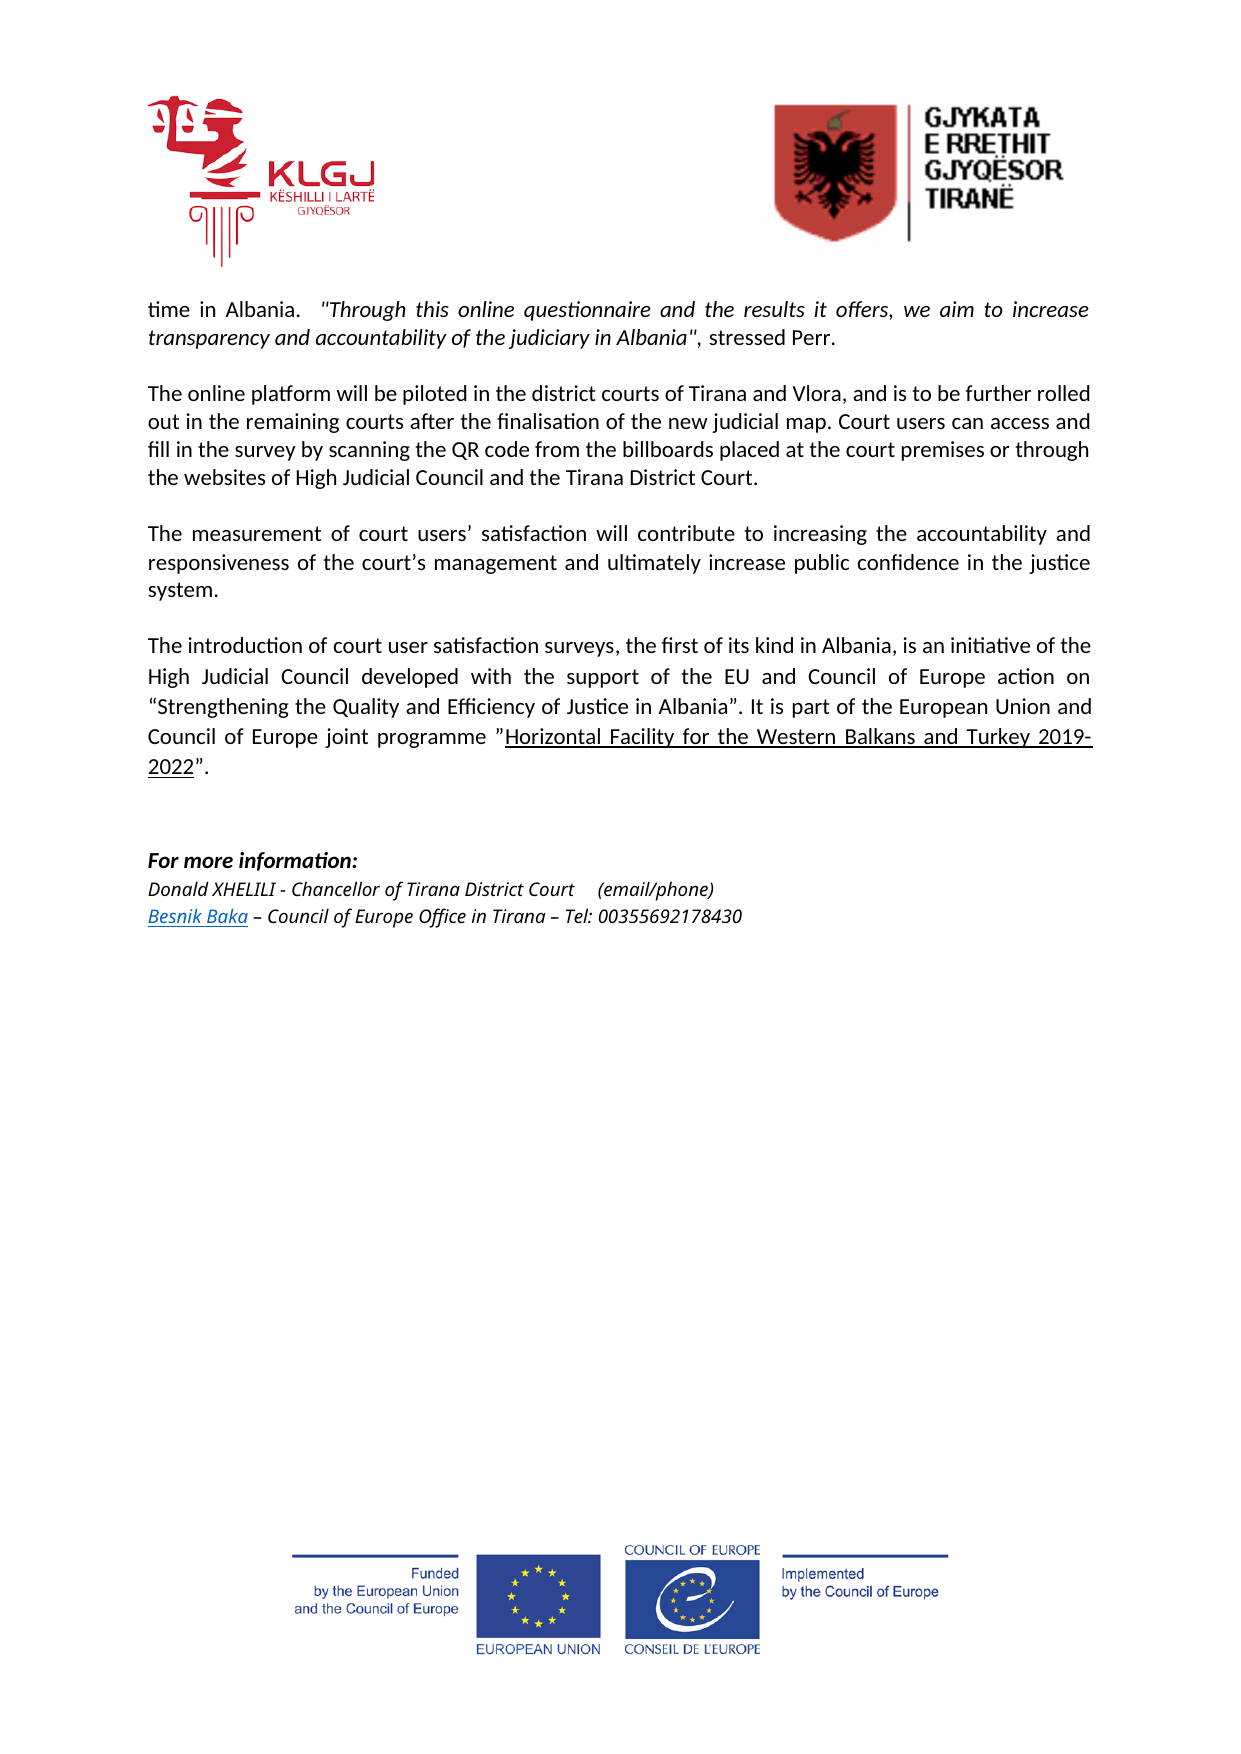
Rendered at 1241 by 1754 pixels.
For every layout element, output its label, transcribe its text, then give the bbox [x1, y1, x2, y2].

text The online platform will be piloted in the district courts of Tirana and Vlora, and is to be further rolled out in the remaining courts after the finalisation of the new judicial map. Court users can access and fill in the survey by scanning the QR code from the billboards placed at the court premises or through the websites of High Judicial Council and the Tirana District Court. [148, 379, 1093, 492]
text The measurement of court users’ satisfaction will contribute to increasing the accountability and responsiveness of the court’s management and ultimately increase public confidence in the justice system. [148, 519, 1093, 604]
text The introduction of court user satisfaction surveys, the first of its kind in Albania, is an initiative of the High Judicial Council developed with the support of the EU and Council of Europe action on “Strengthening the Quality and Efficiency of Justice in Albania”. It is part of the European Union and Council of Europe joint programme ”Horizontal Facility for the Western Balkans and Turkey 2019-2022”. [148, 632, 1093, 781]
text For more information: Donald XHELILI - Chancellor of Tirana District Court (email/phone) Besnik Baka – Council of Europe Office in Tirana – Tel: 00355692178430 [148, 846, 1093, 929]
picture [147, 95, 375, 267]
picture [284, 1538, 956, 1663]
picture [762, 59, 1074, 267]
